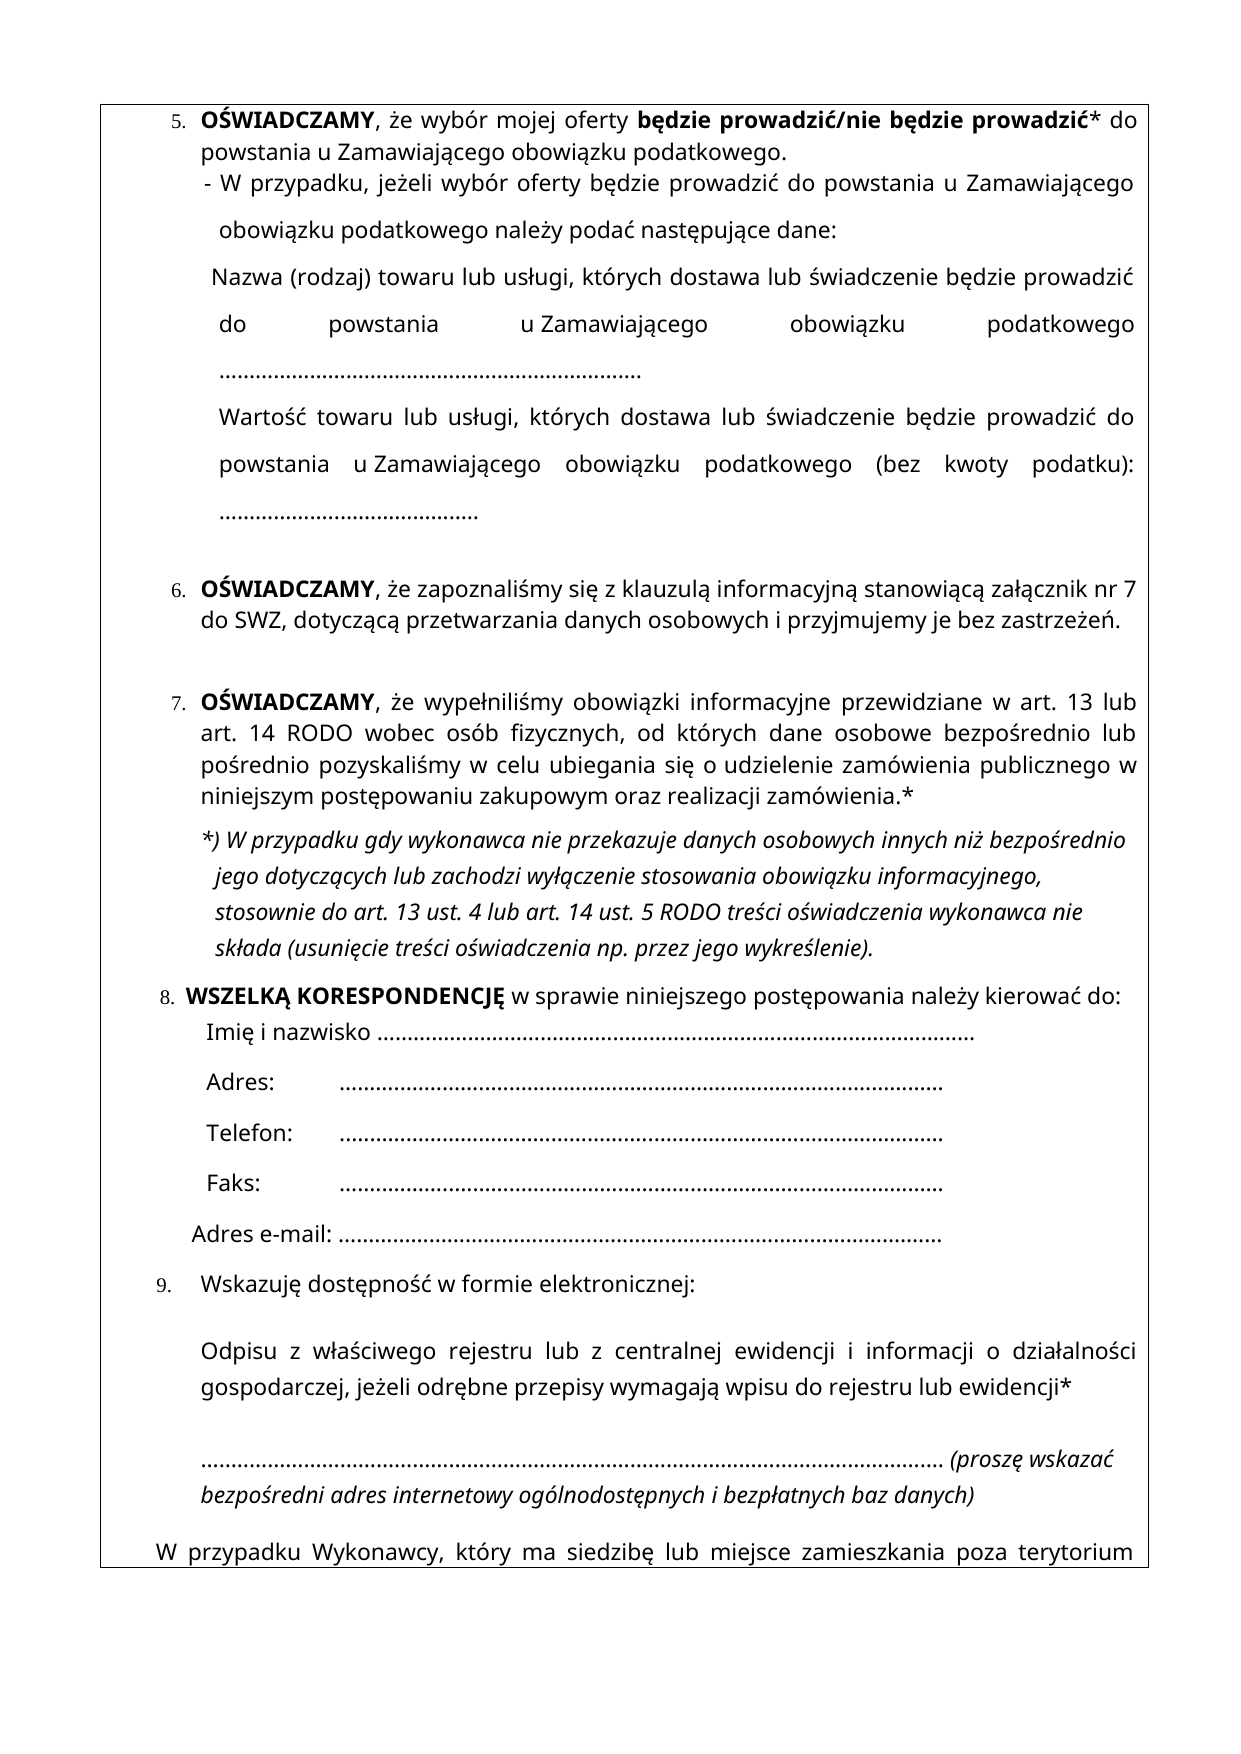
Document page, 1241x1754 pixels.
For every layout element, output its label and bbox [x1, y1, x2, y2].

table_cell [101, 105, 1148, 1567]
